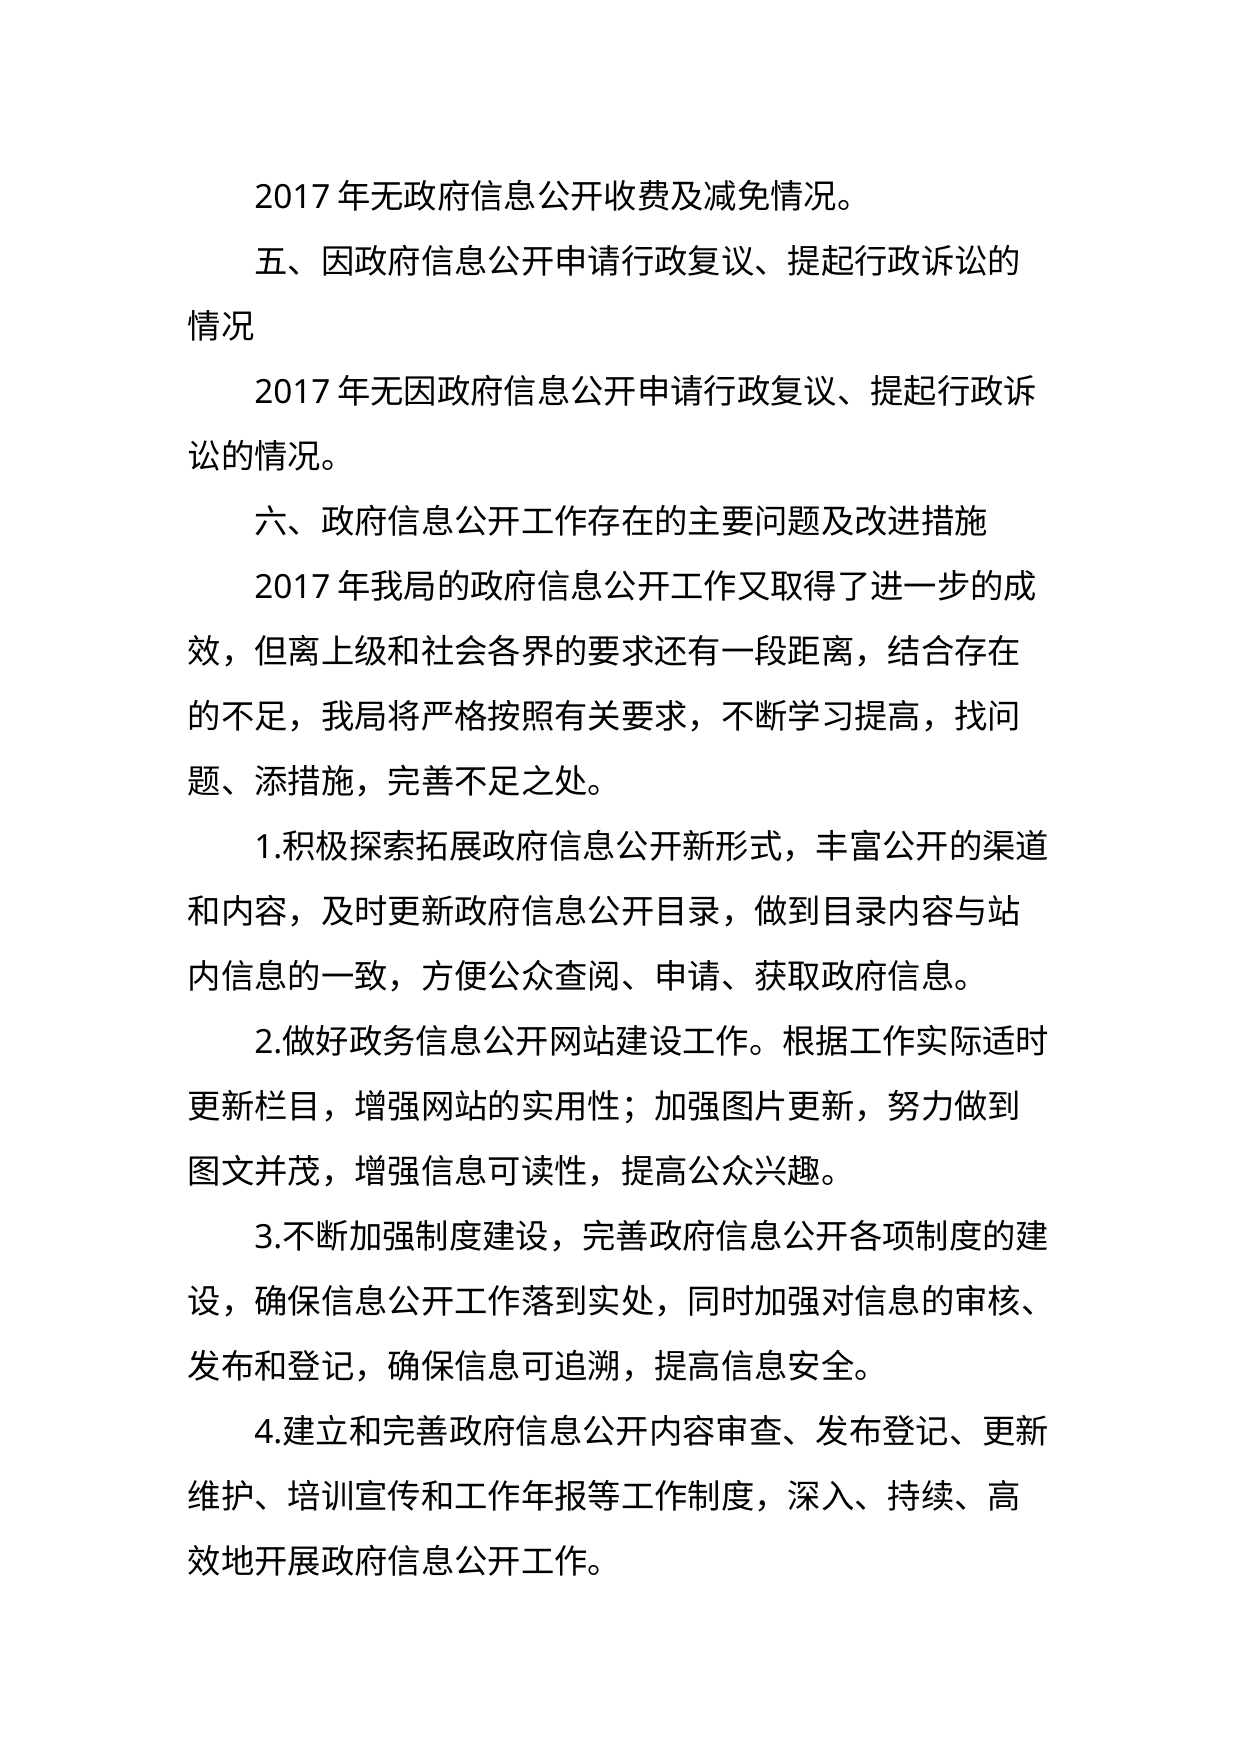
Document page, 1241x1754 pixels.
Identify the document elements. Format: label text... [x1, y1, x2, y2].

text 2017年我局的政府信息公开工作又取得了进一步的成效，但离上级和社会各界的要求还有一段距离，结合存在的不足，我局将严格按照有关要求，不断学习提高，找问题、添措施，完善不足之处。 [187, 552, 1053, 812]
text 2.做好政务信息公开网站建设工作。根据工作实际适时更新栏目，增强网站的实用性；加强图片更新，努力做到图文并茂，增强信息可读性，提高公众兴趣。 [187, 1007, 1053, 1202]
text 五、因政府信息公开申请行政复议、提起行政诉讼的情况 [187, 227, 1053, 357]
text 3.不断加强制度建设，完善政府信息公开各项制度的建设，确保信息公开工作落到实处，同时加强对信息的审核、发布和登记，确保信息可追溯，提高信息安全。 [187, 1202, 1053, 1397]
text 4.建立和完善政府信息公开内容审查、发布登记、更新维护、培训宣传和工作年报等工作制度，深入、持续、高效地开展政府信息公开工作。 [187, 1397, 1053, 1592]
text 2017年无因政府信息公开申请行政复议、提起行政诉讼的情况。 [187, 357, 1053, 487]
text 2017年无政府信息公开收费及减免情况。 [187, 162, 1053, 227]
text 1.积极探索拓展政府信息公开新形式，丰富公开的渠道和内容，及时更新政府信息公开目录，做到目录内容与站内信息的一致，方便公众查阅、申请、获取政府信息。 [187, 812, 1053, 1007]
text 六、政府信息公开工作存在的主要问题及改进措施 [187, 487, 1053, 552]
